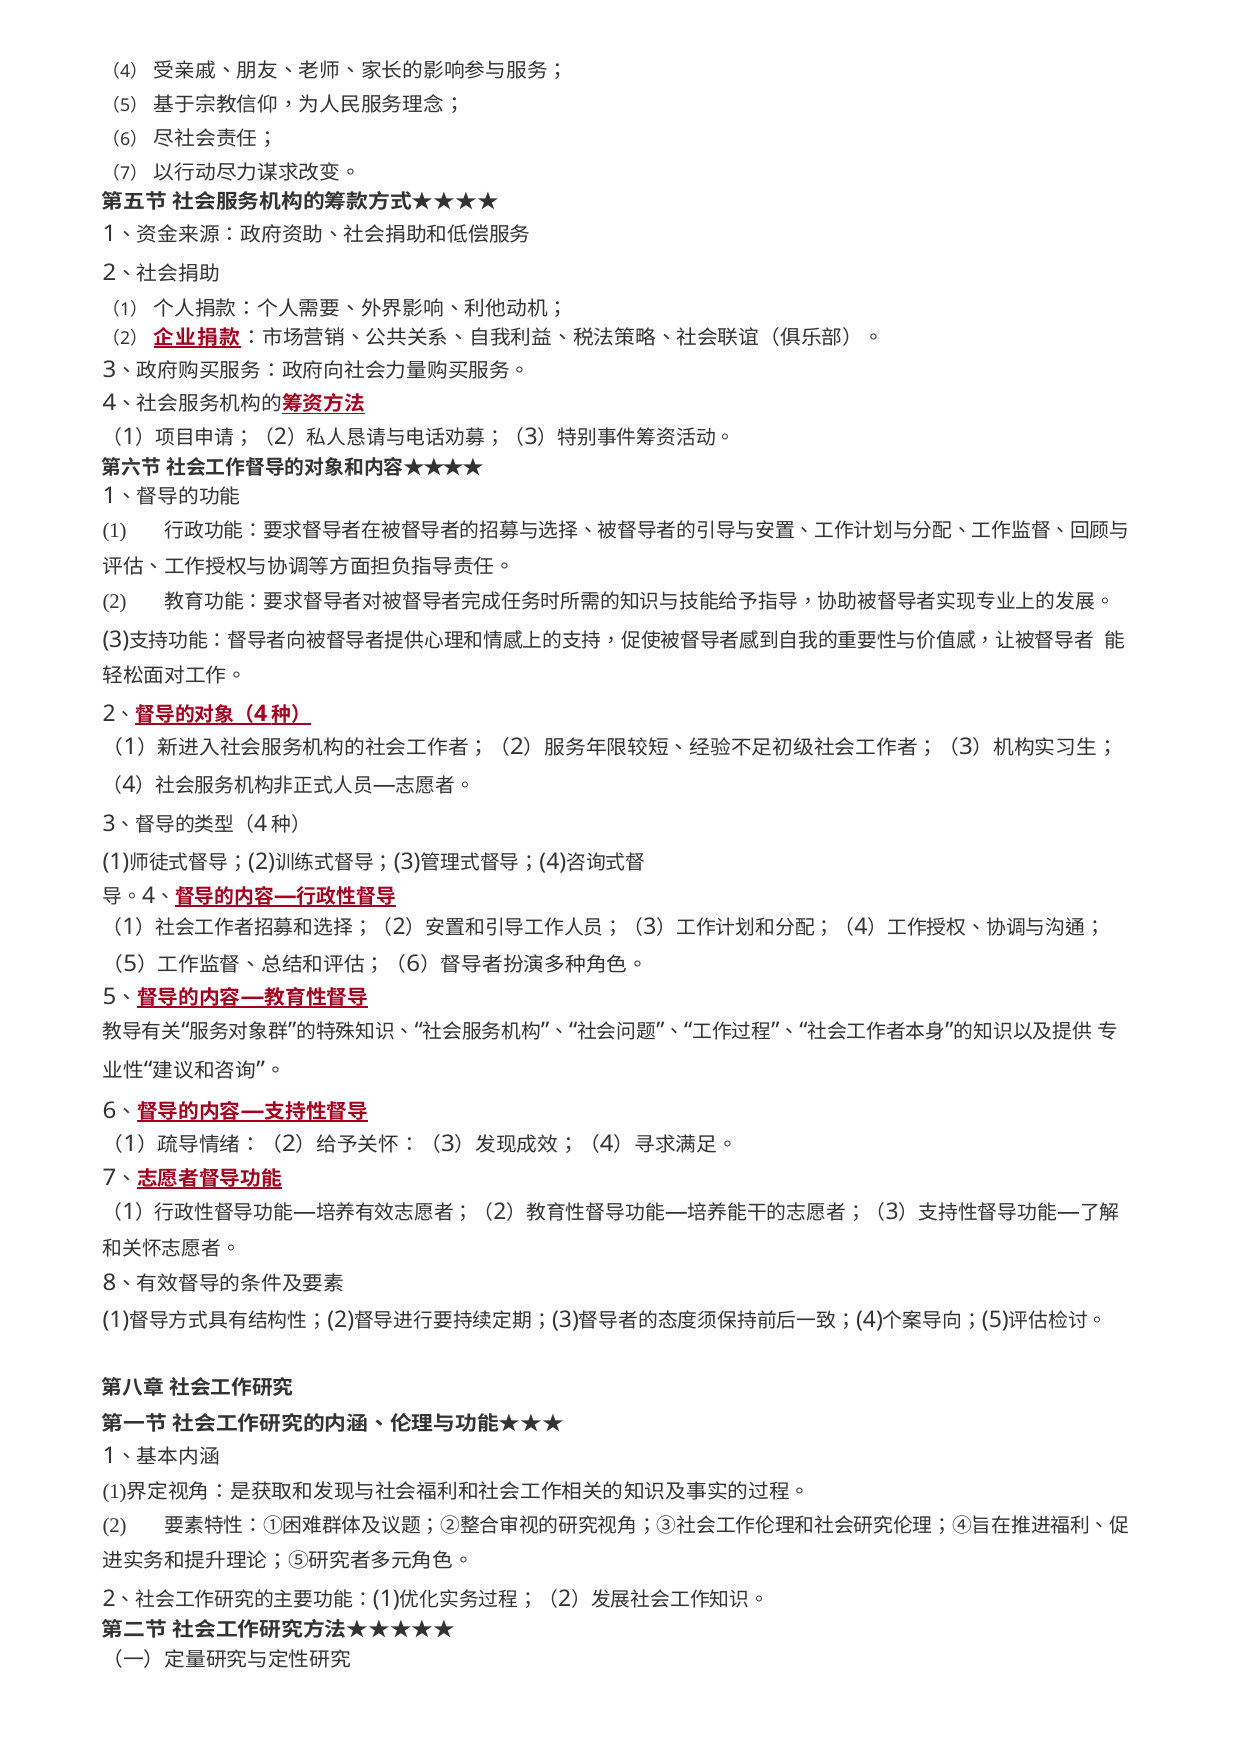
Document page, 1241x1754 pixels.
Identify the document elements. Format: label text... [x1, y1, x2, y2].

text （一）定量研究与定性研究 [102, 1645, 1151, 1672]
text 1、资金来源：政府资助、社会捐助和低偿服务 [102, 217, 1151, 248]
text 7、志愿者督导功能 [102, 1161, 1151, 1192]
text 第一节 社会工作研究的内涵、伦理与功能★★★ [102, 1409, 1151, 1436]
text 1、基本内涵 [102, 1438, 1151, 1470]
list 要素特性：①困难群体及议题；②整合审视的研究视角；③社会工作伦理和社会研究伦理；④旨在推进福利、促 进实务和提升理论；⑤研究者多元角色。 [102, 1511, 1130, 1573]
text 教导有关“服务对象群”的特殊知识、“社会服务机构”、“社会问题”、“工作过程”、“社会工作者本身”的知识以及提供 专业性“建议和咨询”。 [102, 1014, 1135, 1084]
text 1、督导的功能 [102, 483, 1151, 509]
text （4）社会服务机构非正式人员—志愿者。 [102, 768, 1151, 799]
text （1）项目申请；（2）私人恳请与电话劝募；（3）特别事件筹资活动。第六节 社会工作督导的对象和内容★★★★ [102, 420, 748, 481]
subtitle 第五节 社会服务机构的筹款方式★★★★ [102, 188, 1151, 215]
text (1)师徒式督导；(2)训练式督导；(3)管理式督导；(4)咨询式督导。4、督导的内容—行政性督导 [102, 845, 690, 910]
list 企业捐款：市场营销、公共关系、自我利益、税法策略、社会联谊（俱乐部）。 [102, 323, 1151, 350]
list 界定视角：是获取和发现与社会福利和社会工作相关的知识及事实的过程。 [102, 1477, 1151, 1504]
text （1）新进入社会服务机构的社会工作者；（2）服务年限较短、经验不足初级社会工作者；（3）机构实习生； [102, 730, 1151, 761]
list 以行动尽力谋求改变。 [102, 158, 1151, 186]
text （5）工作监督、总结和评估；（6）督导者扮演多种角色。 [102, 947, 1151, 978]
list 基于宗教信仰，为人民服务理念； [102, 90, 1151, 117]
text （1）疏导情绪：（2）给予关怀：（3）发现成效；（4）寻求满足。 [102, 1127, 1151, 1159]
text 5、督导的内容—教育性督导 [102, 980, 1151, 1011]
list 教育功能：要求督导者对被督导者完成任务时所需的知识与技能给予指导，协助被督导者实现专业上的发展。 (3)支持功能：督导者向被督导者提供心理和情感上的支持，促使被督导者感到自我的重要性与价值感，让被督导者 能轻松面对工作。 [102, 587, 1130, 689]
text 4、社会服务机构的筹资方法 [102, 386, 1151, 418]
list 受亲戚、朋友、老师、家长的影响参与服务； [102, 56, 1151, 83]
list 行政功能：要求督导者在被督导者的招募与选择、被督导者的引导与安置、工作计划与分配、工作监督、回顾与 评估、工作授权与协调等方面担负指导责任。 [102, 517, 1130, 579]
text (1)督导方式具有结构性；(2)督导进行要持续定期；(3)督导者的态度须保持前后一致；(4)个案导向；(5)评估检讨。 [102, 1303, 1151, 1334]
list 个人捐款：个人需要、外界影响、利他动机； [102, 294, 1151, 321]
text 3、政府购买服务：政府向社会力量购买服务。 [102, 353, 1151, 384]
text 8、有效督导的条件及要素 [102, 1270, 1151, 1296]
subtitle 第八章 社会工作研究 [102, 1373, 1151, 1400]
text 2、社会工作研究的主要功能：(1)优化实务过程；（2）发展社会工作知识。第二节 社会工作研究方法★★★★★ [102, 1582, 782, 1642]
text （1）行政性督导功能—培养有效志愿者；（2）教育性督导功能—培养能干的志愿者；（3）支持性督导功能—了解 和关怀志愿者。 [102, 1195, 1137, 1261]
text 2、督导的对象（4种） [102, 696, 1151, 728]
list 尽社会责任； [102, 124, 1151, 151]
text （1）社会工作者招募和选择；（2）安置和引导工作人员；（3）工作计划和分配；（4）工作授权、协调与沟通； [102, 913, 1151, 939]
text 3、督导的类型（4种） [102, 807, 1151, 838]
text 6、督导的内容—支持性督导 [102, 1093, 1151, 1125]
text 2、社会捐助 [102, 256, 1151, 287]
